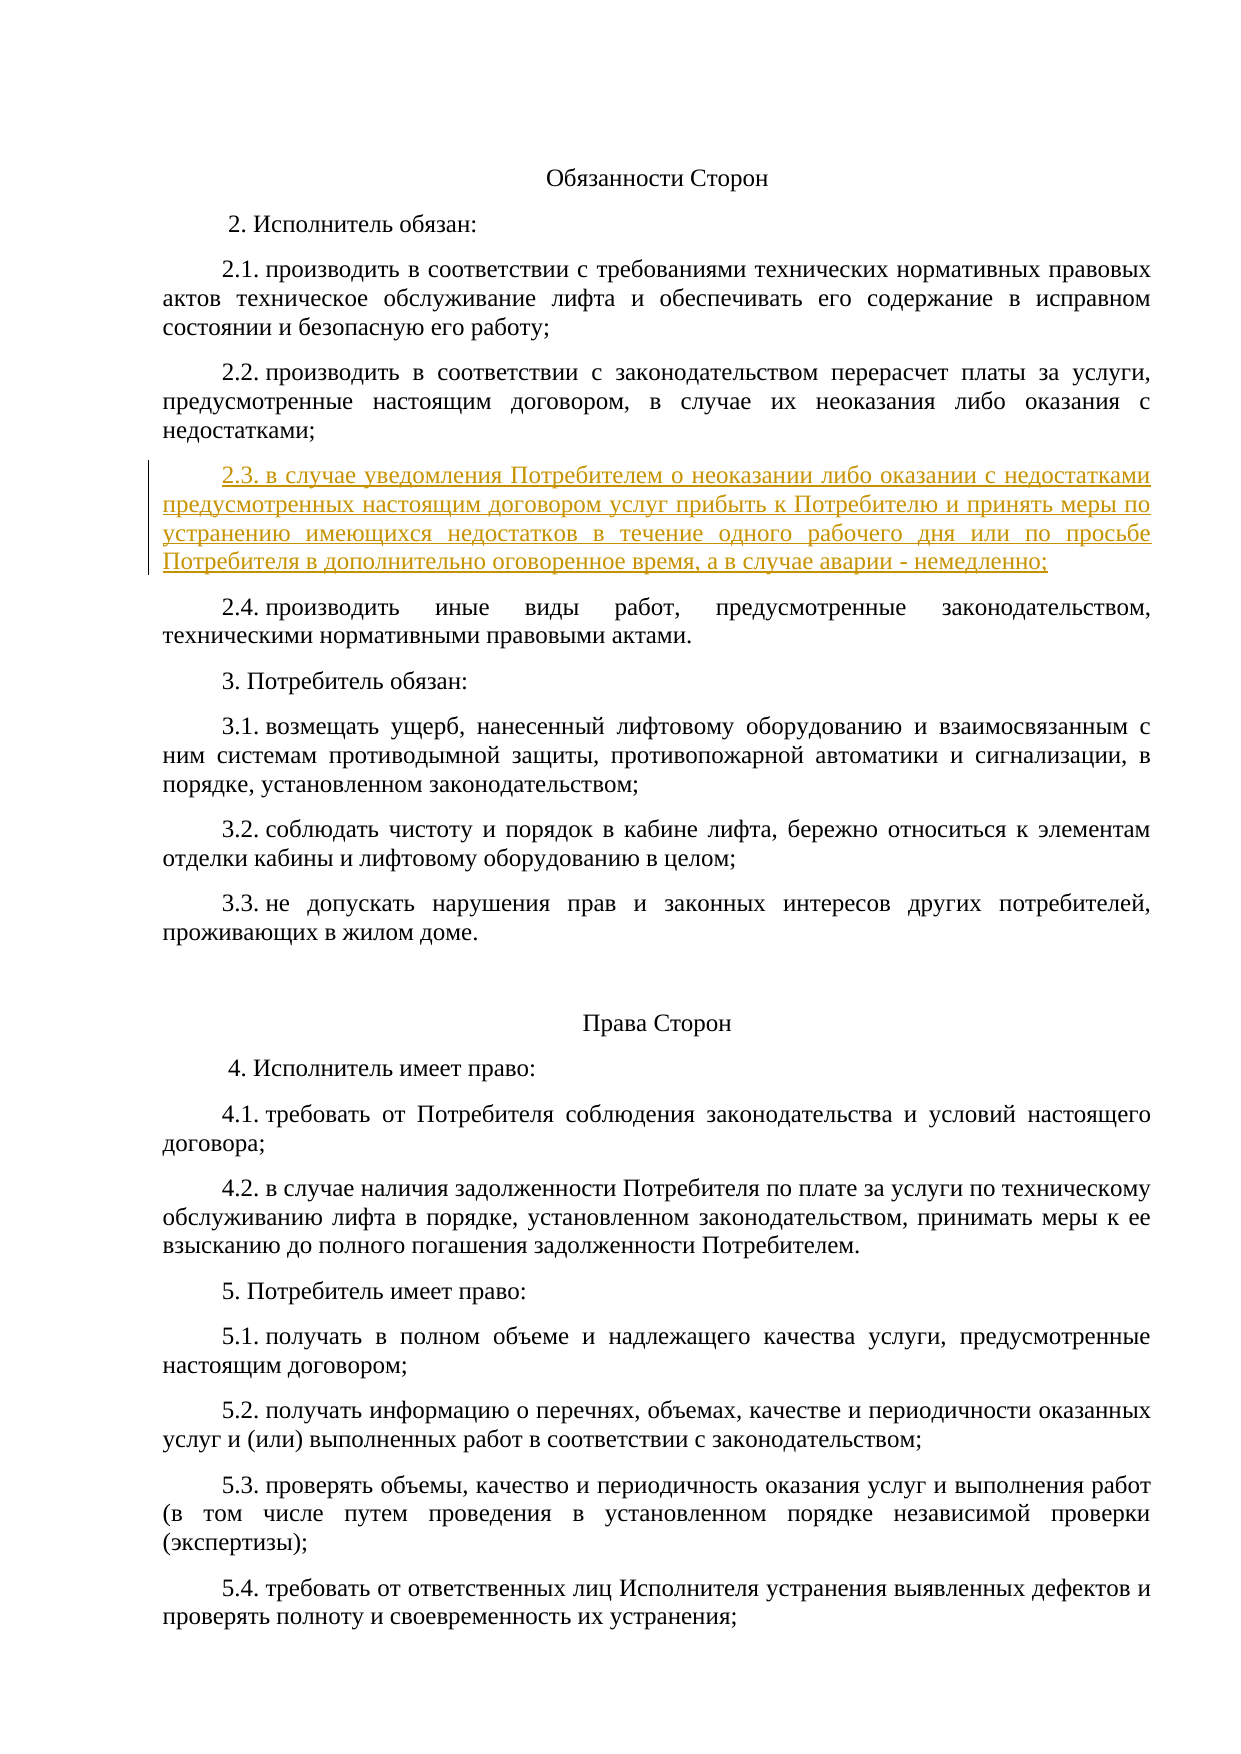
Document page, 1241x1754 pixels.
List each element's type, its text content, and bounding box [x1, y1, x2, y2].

text 3.2. соблюдать чистоту и порядок в кабине лифта, бережно относиться к элементам отделки кабины и лифтовому оборудованию в целом; [162, 814, 1152, 872]
text Обязанности Сторон [162, 163, 1152, 192]
text 4.1. требовать от Потребителя соблюдения законодательства и условий настоящего договора; [162, 1099, 1152, 1156]
text 2.1. производить в соответствии с требованиями технических нормативных правовых актов техническое обслуживание лифта и обеспечивать его содержание в исправном состоянии и безопасную его работу; [162, 254, 1152, 341]
text 3. Потребитель обязан: [162, 666, 1152, 695]
text 2. Исполнитель обязан: [162, 209, 1152, 238]
text 2.2. производить в соответствии с законодательством перерасчет платы за услуги, предусмотренные настоящим договором, в случае их неоказания либо оказания с недостатками; [162, 357, 1152, 443]
text 5.2. получать информацию о перечнях, объемах, качестве и периодичности оказанных услуг и (или) выполненных работ в соответствии с законодательством; [162, 1396, 1152, 1453]
text 4. Исполнитель имеет право: [162, 1053, 1152, 1082]
text 5. Потребитель имеет право: [162, 1276, 1152, 1305]
text 4.2. в случае наличия задолженности Потребителя по плате за услуги по техническому обслуживанию лифта в порядке, установленном законодательством, принимать меры к ее взысканию до полного погашения задолженности Потребителем. [162, 1173, 1152, 1259]
text 2.4. производить иные виды работ, предусмотренные законодательством, техническими нормативными правовыми актами. [162, 592, 1152, 649]
text 3.3. не допускать нарушения прав и законных интересов других потребителей, проживающих в жилом доме. [162, 888, 1152, 946]
text 5.4. требовать от ответственных лиц Исполнителя устранения выявленных дефектов и проверять полноту и своевременность их устранения; [162, 1573, 1152, 1630]
text 3.1. возмещать ущерб, нанесенный лифтовому оборудованию и взаимосвязанным с ним системам противодымной защиты, противопожарной автоматики и сигнализации, в порядке, установленном законодательством; [162, 711, 1152, 798]
text Права Сторон [162, 1008, 1152, 1037]
text 5.1. получать в полном объеме и надлежащего качества услуги, предусмотренные настоящим договором; [162, 1321, 1152, 1379]
text 5.3. проверять объемы, качество и периодичность оказания услуг и выполнения работ (в том числе путем проведения в установленном порядке независимой проверки (экспертизы); [162, 1470, 1152, 1556]
